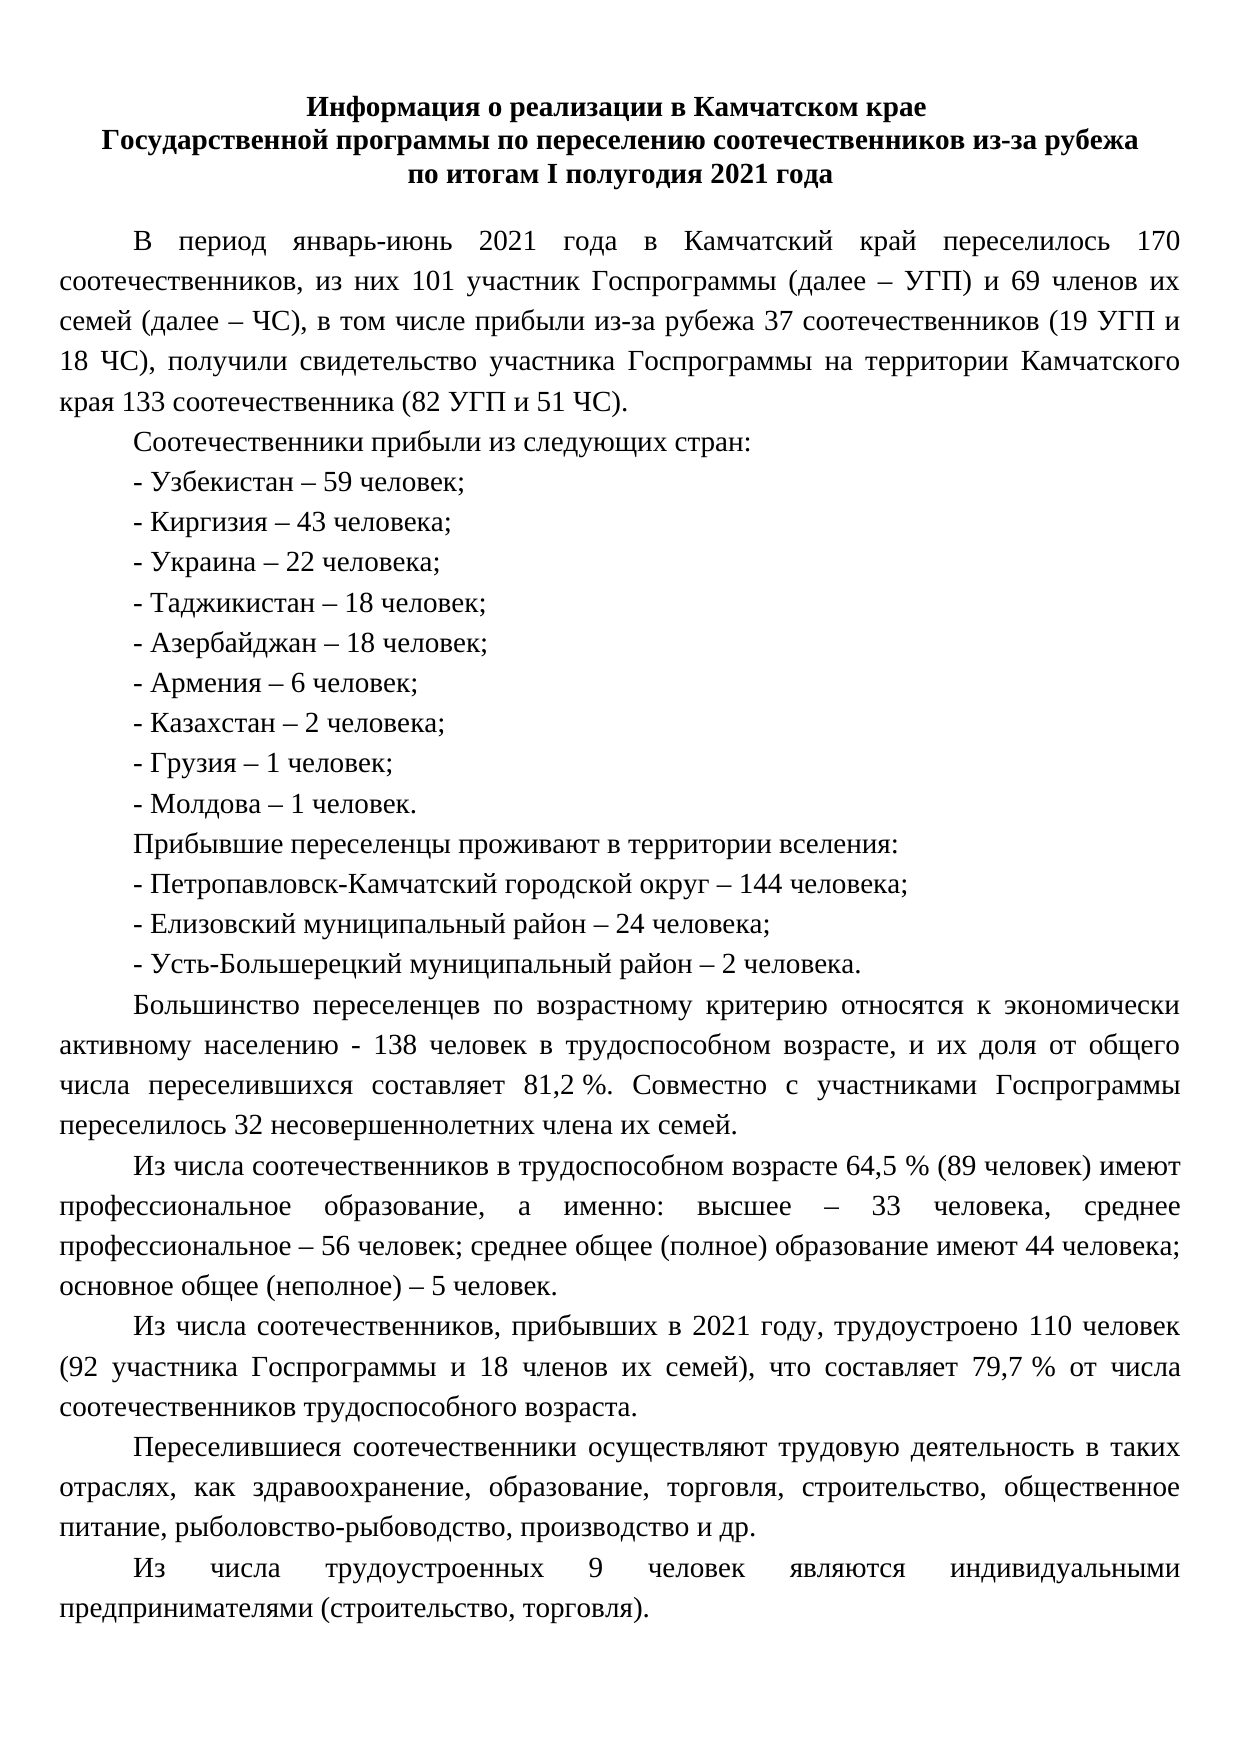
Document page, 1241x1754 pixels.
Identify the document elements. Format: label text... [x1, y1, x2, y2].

text Информация о реализации в Камчатском крае Государственной программы по переселению соотечественников из-за рубежа по итогам I полугодия 2021 года [59, 89, 1181, 189]
text Прибывшие переселенцы проживают в территории вселения: [59, 826, 1181, 859]
text - Армения – 6 человек; [59, 665, 1181, 699]
text Из числа соотечественников в трудоспособном возрасте 64,5 % (89 человек) имеют профессиональное образование, а именно: высшее – 33 человека, среднее профессиональное – 56 человек; среднее общее (полное) образование имеют 44 человека; основное общее (неполное) – 5 человек. [59, 1148, 1181, 1302]
text - Узбекистан – 59 человек; [59, 464, 1181, 498]
text Большинство переселенцев по возрастному критерию относятся к экономически активному населению - 138 человек в трудоспособном возрасте, и их доля от общего числа переселившихся составляет 81,2 %. Совместно с участниками Госпрограммы переселилось 32 несовершеннолетних члена их семей. [59, 987, 1181, 1141]
text Соотечественники прибыли из следующих стран: [59, 424, 1181, 457]
text - Елизовский муниципальный район – 24 человека; [59, 906, 1181, 940]
text - Украина – 22 человека; [59, 544, 1181, 578]
text - Киргизия – 43 человека; [59, 504, 1181, 538]
text - Усть-Большерецкий муниципальный район – 2 человека. [59, 947, 1181, 980]
text - Казахстан – 2 человека; [59, 705, 1181, 739]
text - Петропавловск-Камчатский городской округ – 144 человека; [59, 866, 1181, 900]
text Переселившиеся соотечественники осуществляют трудовую деятельность в таких отраслях, как здравоохранение, образование, торговля, строительство, общественное питание, рыболовство-рыбоводство, производство и др. [59, 1429, 1181, 1543]
text - Грузия – 1 человек; [59, 746, 1181, 779]
text Из числа соотечественников, прибывших в 2021 году, трудоустроено 110 человек (92 участника Госпрограммы и 18 членов их семей), что составляет 79,7 % от числа соотечественников трудоспособного возраста. [59, 1308, 1181, 1422]
text В период январь-июнь 2021 года в Камчатский край переселилось 170 соотечественников, из них 101 участник Госпрограммы (далее – УГП) и 69 членов их семей (далее – ЧС), в том числе прибыли из-за рубежа 37 соотечественников (19 УГП и 18 ЧС), получили свидетельство участника Госпрограммы на территории Камчатского края 133 соотечественника (82 УГП и 51 ЧС). [59, 223, 1181, 417]
text - Азербайджан – 18 человек; [59, 625, 1181, 658]
text - Молдова – 1 человек. [59, 786, 1181, 819]
text Из числа трудоустроенных 9 человек являются индивидуальными предпринимателями (строительство, торговля). [59, 1550, 1181, 1623]
text - Таджикистан – 18 человек; [59, 585, 1181, 618]
